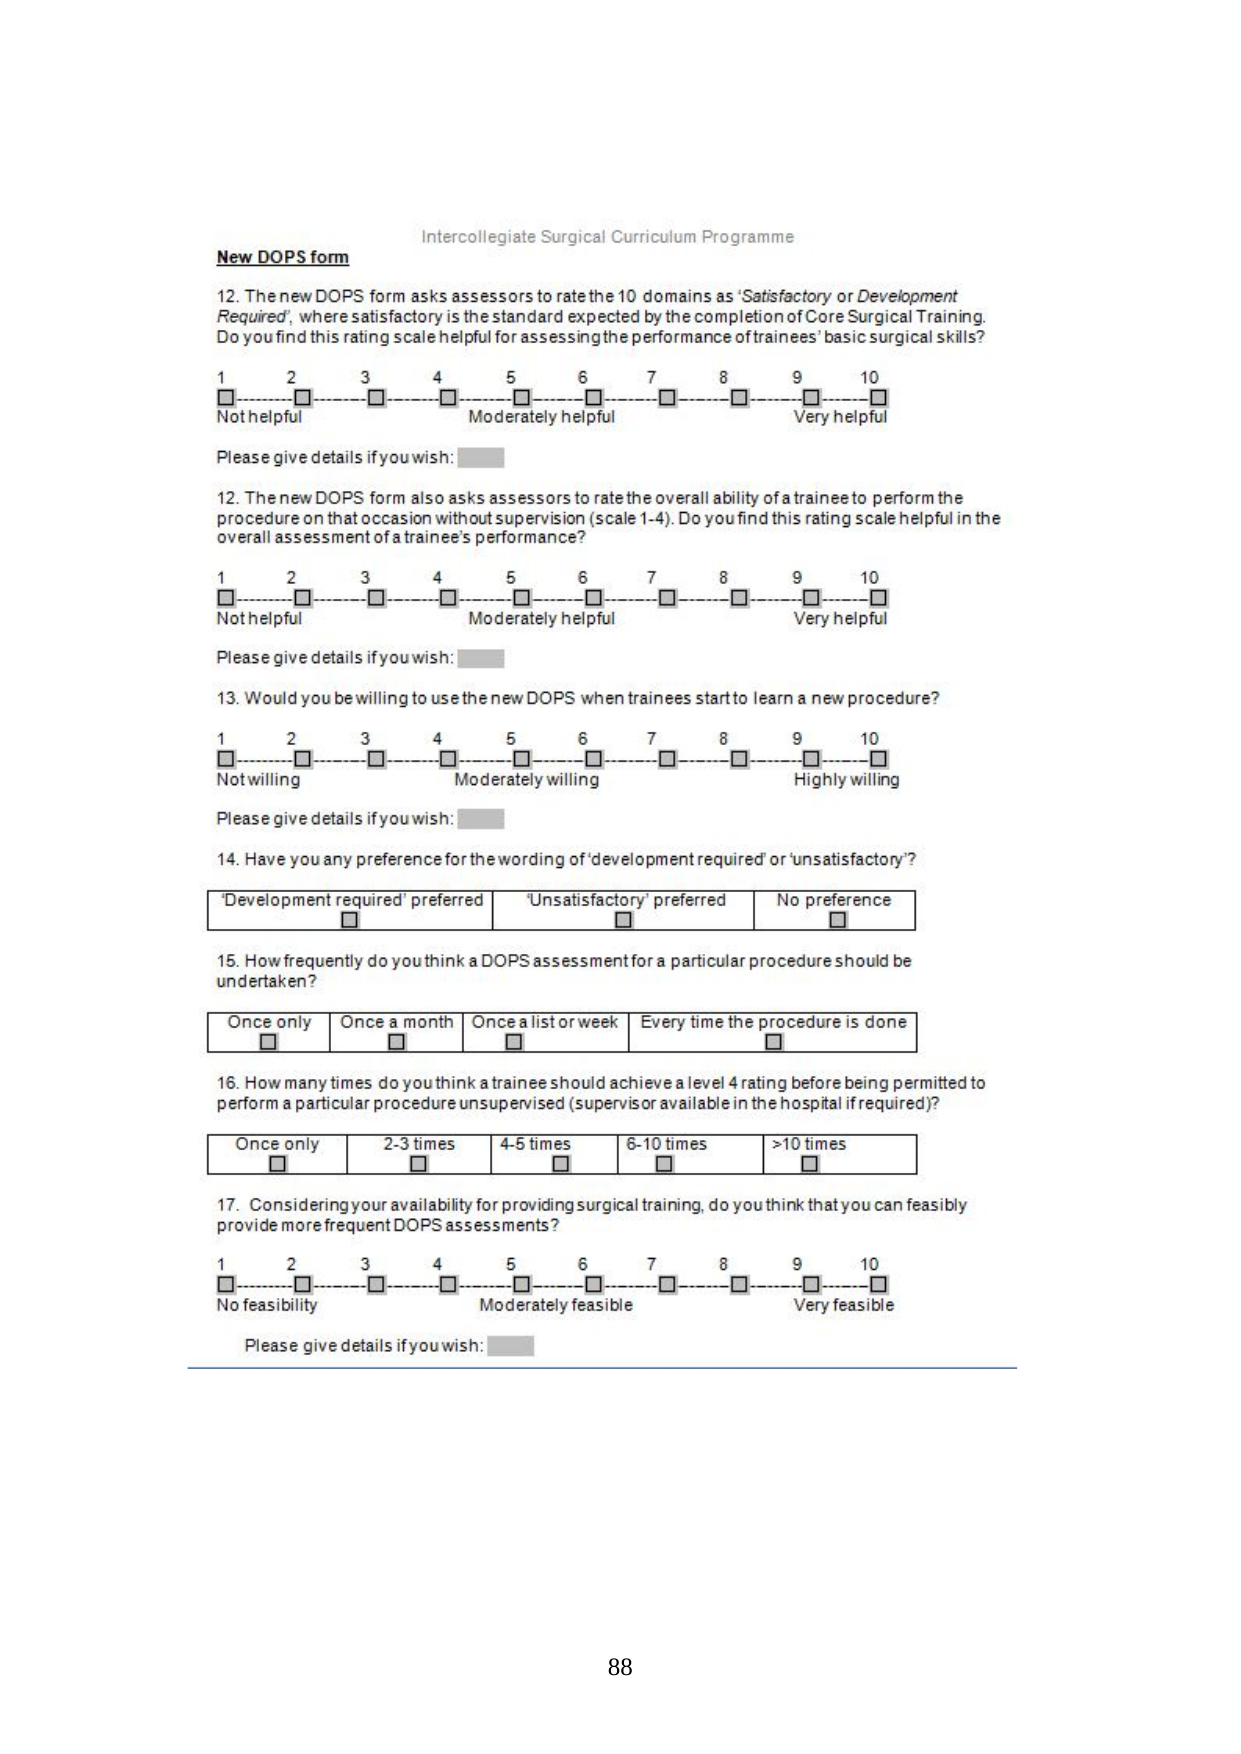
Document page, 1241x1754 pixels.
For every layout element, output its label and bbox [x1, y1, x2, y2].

picture [187, 207, 1018, 1369]
